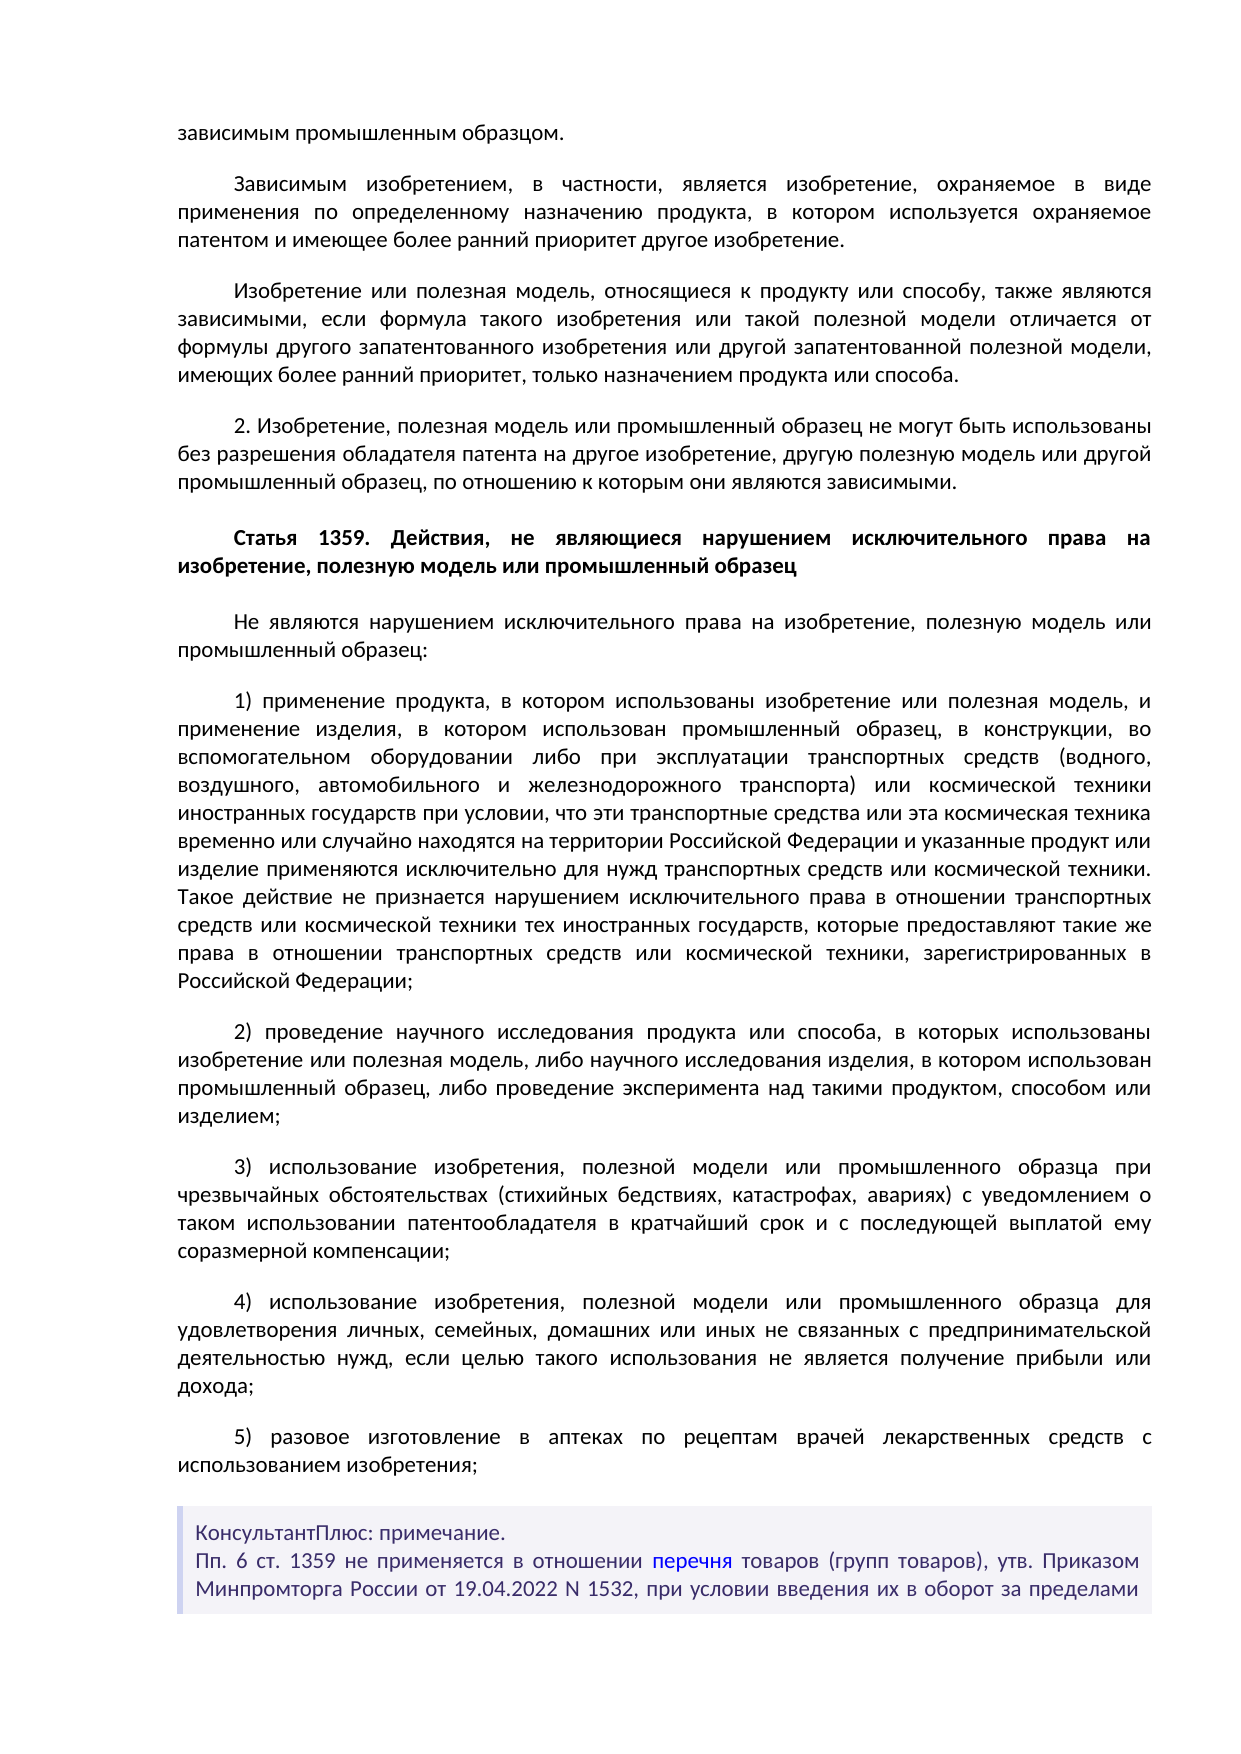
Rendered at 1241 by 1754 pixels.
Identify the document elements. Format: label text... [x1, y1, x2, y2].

text Не являются нарушением исключительного права на изобретение, полезную модель или промышленный образец: [177, 607, 1152, 663]
text 3) использование изобретения, полезной модели или промышленного образца при чрезвычайных обстоятельствах (стихийных бедствиях, катастрофах, авариях) с уведомлением о таком использовании патентообладателя в кратчайший срок и с последующей выплатой ему соразмерной компенсации; [177, 1152, 1152, 1264]
text 2) проведение научного исследования продукта или способа, в которых использованы изобретение или полезная модель, либо научного исследования изделия, в котором использован промышленный образец, либо проведение эксперимента над такими продуктом, способом или изделием; [177, 1017, 1152, 1129]
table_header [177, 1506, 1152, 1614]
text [177, 118, 1152, 146]
title Статья 1359. Действия, не являющиеся нарушением исключительного права на изобретение, полезную модель или промышленный образец [177, 523, 1152, 579]
text 5) разовое изготовление в аптеках по рецептам врачей лекарственных средств с использованием изобретения; [177, 1422, 1152, 1478]
text Зависимым изобретением, в частности, является изобретение, охраняемое в виде применения по определенному назначению продукта, в котором используется охраняемое патентом и имеющее более ранний приоритет другое изобретение. [177, 169, 1152, 253]
text Изобретение или полезная модель, относящиеся к продукту или способу, также являются зависимыми, если формула такого изобретения или такой полезной модели отличается от формулы другого запатентованного изобретения или другой запатентованной полезной модели, имеющих более ранний приоритет, только назначением продукта или способа. [177, 276, 1152, 388]
text 4) использование изобретения, полезной модели или промышленного образца для удовлетворения личных, семейных, домашних или иных не связанных с предпринимательской деятельностью нужд, если целью такого использования не является получение прибыли или дохода; [177, 1287, 1152, 1399]
text 1) применение продукта, в котором использованы изобретение или полезная модель, и применение изделия, в котором использован промышленный образец, в конструкции, во вспомогательном оборудовании либо при эксплуатации транспортных средств (водного, воздушного, автомобильного и железнодорожного транспорта) или космической техники иностранных государств при условии, что эти транспортные средства или эта космическая техника временно или случайно находятся на территории Российской Федерации и указанные продукт или изделие применяются исключительно для нужд транспортных средств или космической техники. Такое действие не признается нарушением исключительного права в отношении транспортных средств или космической техники тех иностранных государств, которые предоставляют такие же права в отношении транспортных средств или космической техники, зарегистрированных в Российской Федерации; [177, 686, 1152, 994]
text 2. Изобретение, полезная модель или промышленный образец не могут быть использованы без разрешения обладателя патента на другое изобретение, другую полезную модель или другой промышленный образец, по отношению к которым они являются зависимыми. [177, 411, 1152, 495]
